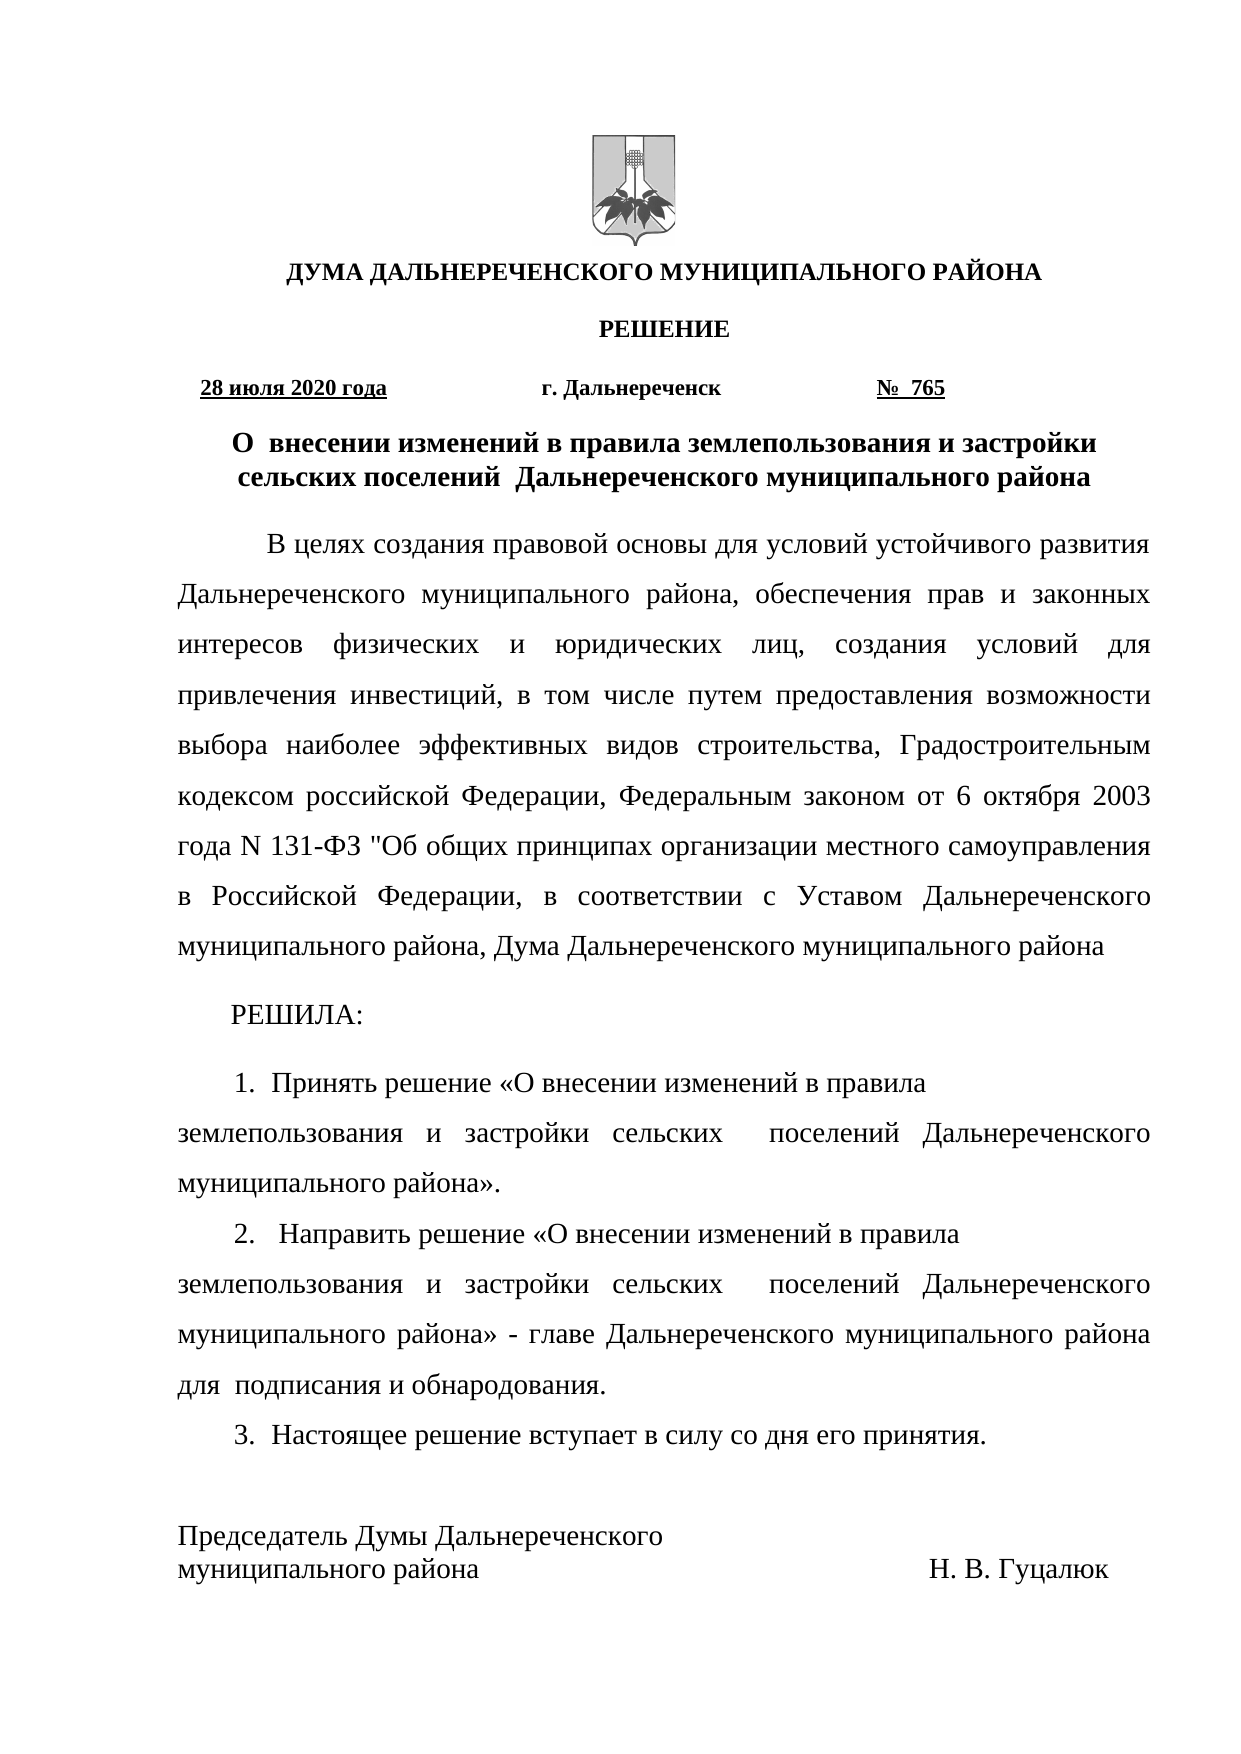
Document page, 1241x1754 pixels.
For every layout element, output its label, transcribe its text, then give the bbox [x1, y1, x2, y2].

text муниципального района Н. В. Гуцалюк [177, 1551, 1152, 1585]
picture [592, 135, 675, 246]
text землепользования и застройки сельских поселений Дальнереченского муниципального района». [177, 1115, 1152, 1199]
list Настоящее решение вступает в силу со дня его принятия. [233, 1417, 1152, 1451]
text О внесении изменений в правила землепользования и застройки сельских поселений Дальнереченского муниципального района [177, 425, 1152, 492]
title ДУМА ДАЛЬНЕРЕЧЕНСКОГО МУНИЦИПАЛЬНОГО РАЙОНА [177, 257, 1152, 286]
title РЕШЕНИЕ [177, 314, 1152, 343]
text РЕШИЛА: [177, 997, 1152, 1030]
list Направить решение «О внесении изменений в правила [233, 1216, 1152, 1249]
text землепользования и застройки сельских поселений Дальнереченского муниципального района» - главе Дальнереченского муниципального района для подписания и обнародования. [177, 1266, 1152, 1400]
text В целях создания правовой основы для условий устойчивого развития Дальнереченского муниципального района, обеспечения прав и законных интересов физических и юридических лиц, создания условий для привлечения инвестиций, в том числе путем предоставления возможности выбора наиболее эффективных видов строительства, Градостроительным кодексом российской Федерации, Федеральным законом от 6 октября 2003 года N 131-ФЗ "Об общих принципах организации местного самоуправления в Российской Федерации, в соответствии с Уставом Дальнереченского муниципального района, Дума Дальнереченского муниципального района [177, 526, 1152, 962]
text 28 июля 2020 года г. Дальнереченск № 765 [177, 374, 1152, 401]
list Принять решение «О внесении изменений в правила [233, 1065, 1152, 1098]
text Председатель Думы Дальнереченского [177, 1518, 1152, 1551]
